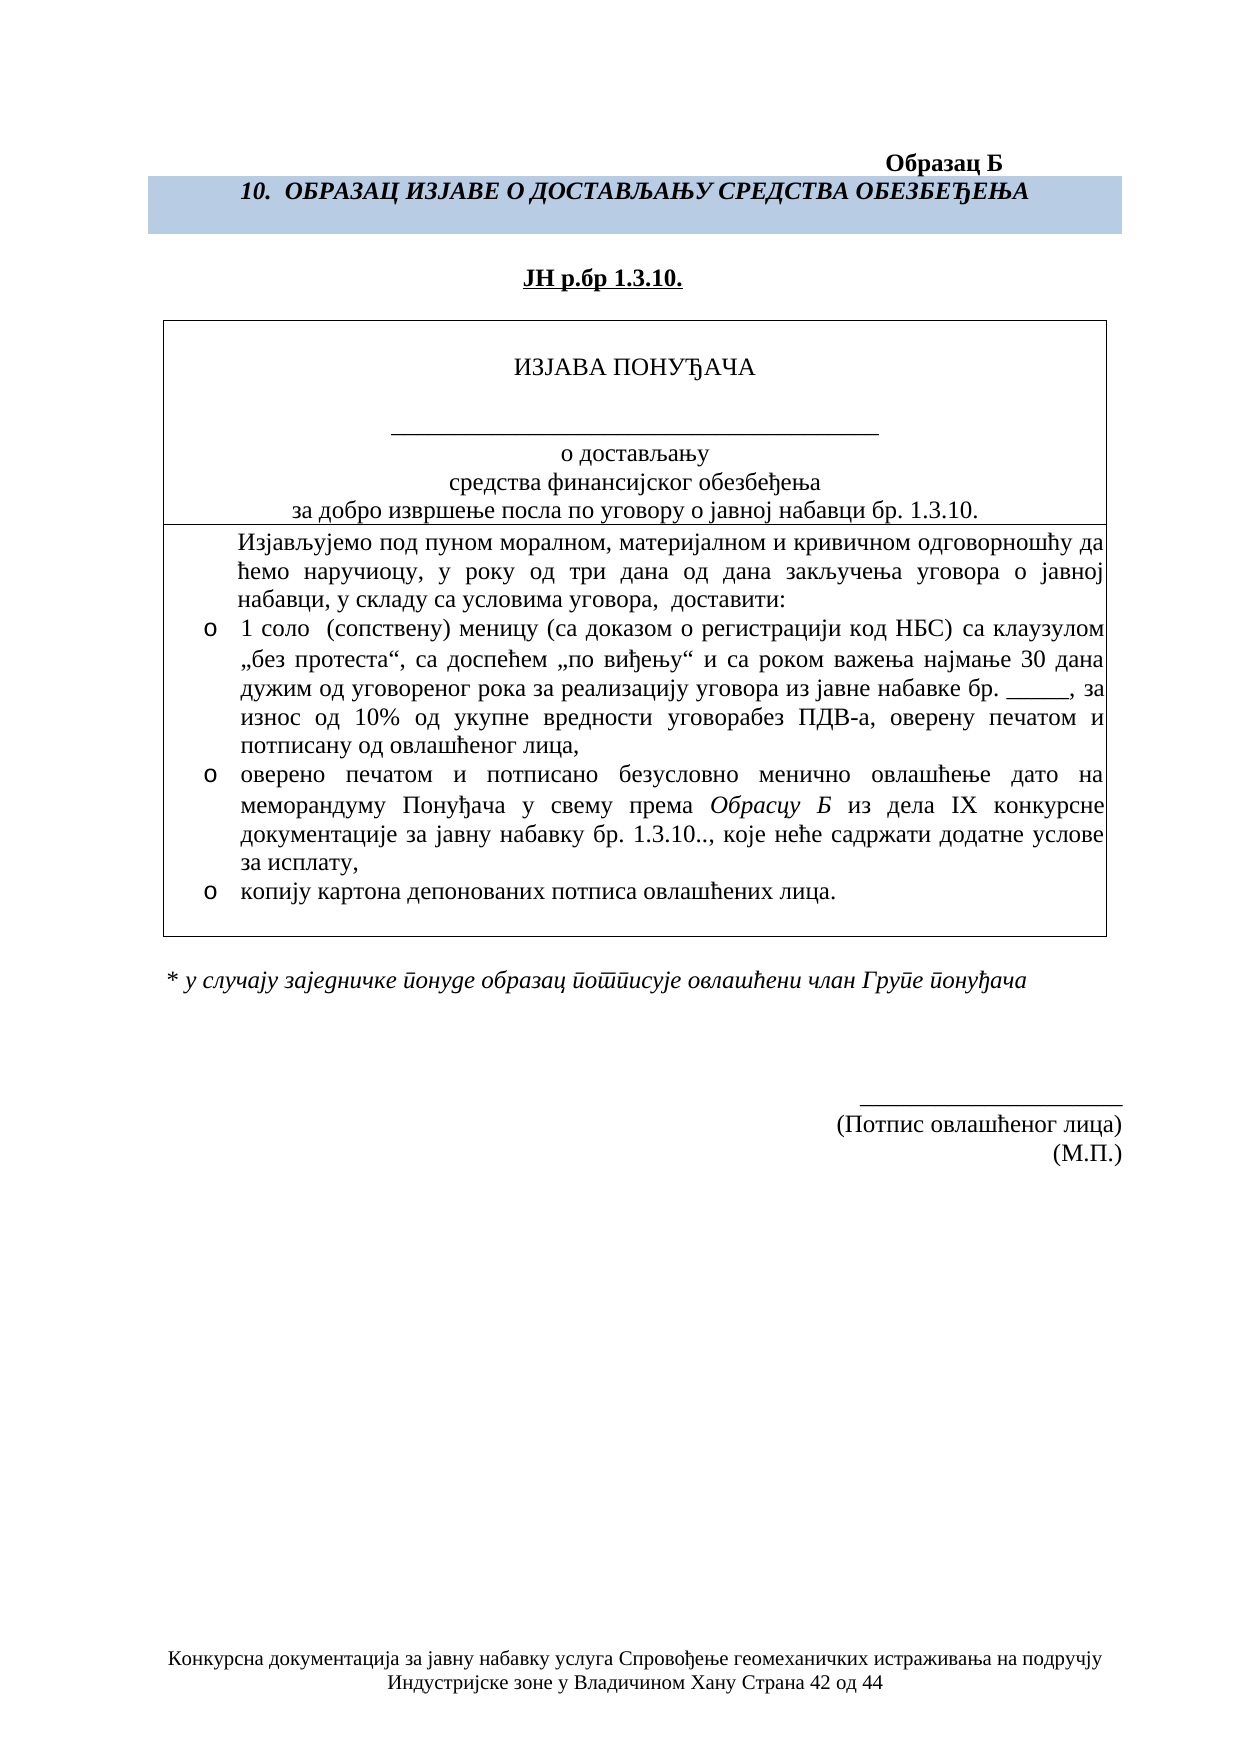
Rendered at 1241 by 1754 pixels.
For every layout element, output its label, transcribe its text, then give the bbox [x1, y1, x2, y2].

subtitle ОБРАЗАЦ ИЗЈАВЕ О ДОСТАВЉАЊУ СРЕДСТВА ОБЕЗБЕЂЕЊА [148, 176, 1122, 205]
text _____________________ [399, 1081, 1122, 1109]
text * у случају заједничке понуде образац потписује овлашћени члан Групе понуђача [148, 966, 1122, 994]
text (Потпис овлашћеног лица) [148, 1109, 1122, 1138]
text Образац Б [811, 148, 1122, 176]
table_header ИЗЈАВА ПОНУЂАЧА _______________________________________ о достављању средства финансијског обезбеђења за добро извршење посла по уговору о јавној набавци бр. 1.3.10. [164, 321, 1106, 524]
table_cell Изјављујемо под пуном моралном, материјалном и кривичном одговорношћу да ћемо наручиоцу, у року од три дана од дана закључења уговора о јавној набавци, у складу са условима уговора, доставити: 1 соло (сопствену) меницу (са доказом о регистрацији код НБС) са клаузулом „без протеста“, са доспећем „по виђењу“ и са роком важења најмање 30 дана дужим од уговореног рока за реализацију уговора из јавне набавке бр. _____, за износ од 10% од укупне вредности уговорабез ПДВ-а, оверену печатом и потписану од овлашћеног лица, оверено печатом и потписано безусловно менично овлашћење дато на меморандуму Понуђача у свему према Обрасцу Б из дела IX конкурсне документације за јавну набавку бр. 1.3.10.., које неће садржати додатне услове за исплату, копију картона депонованих потписа овлашћених лица. [164, 525, 1106, 936]
text ЈН р.бр 1.3.10. [448, 263, 1122, 291]
text (М.П.) [148, 1138, 1122, 1167]
